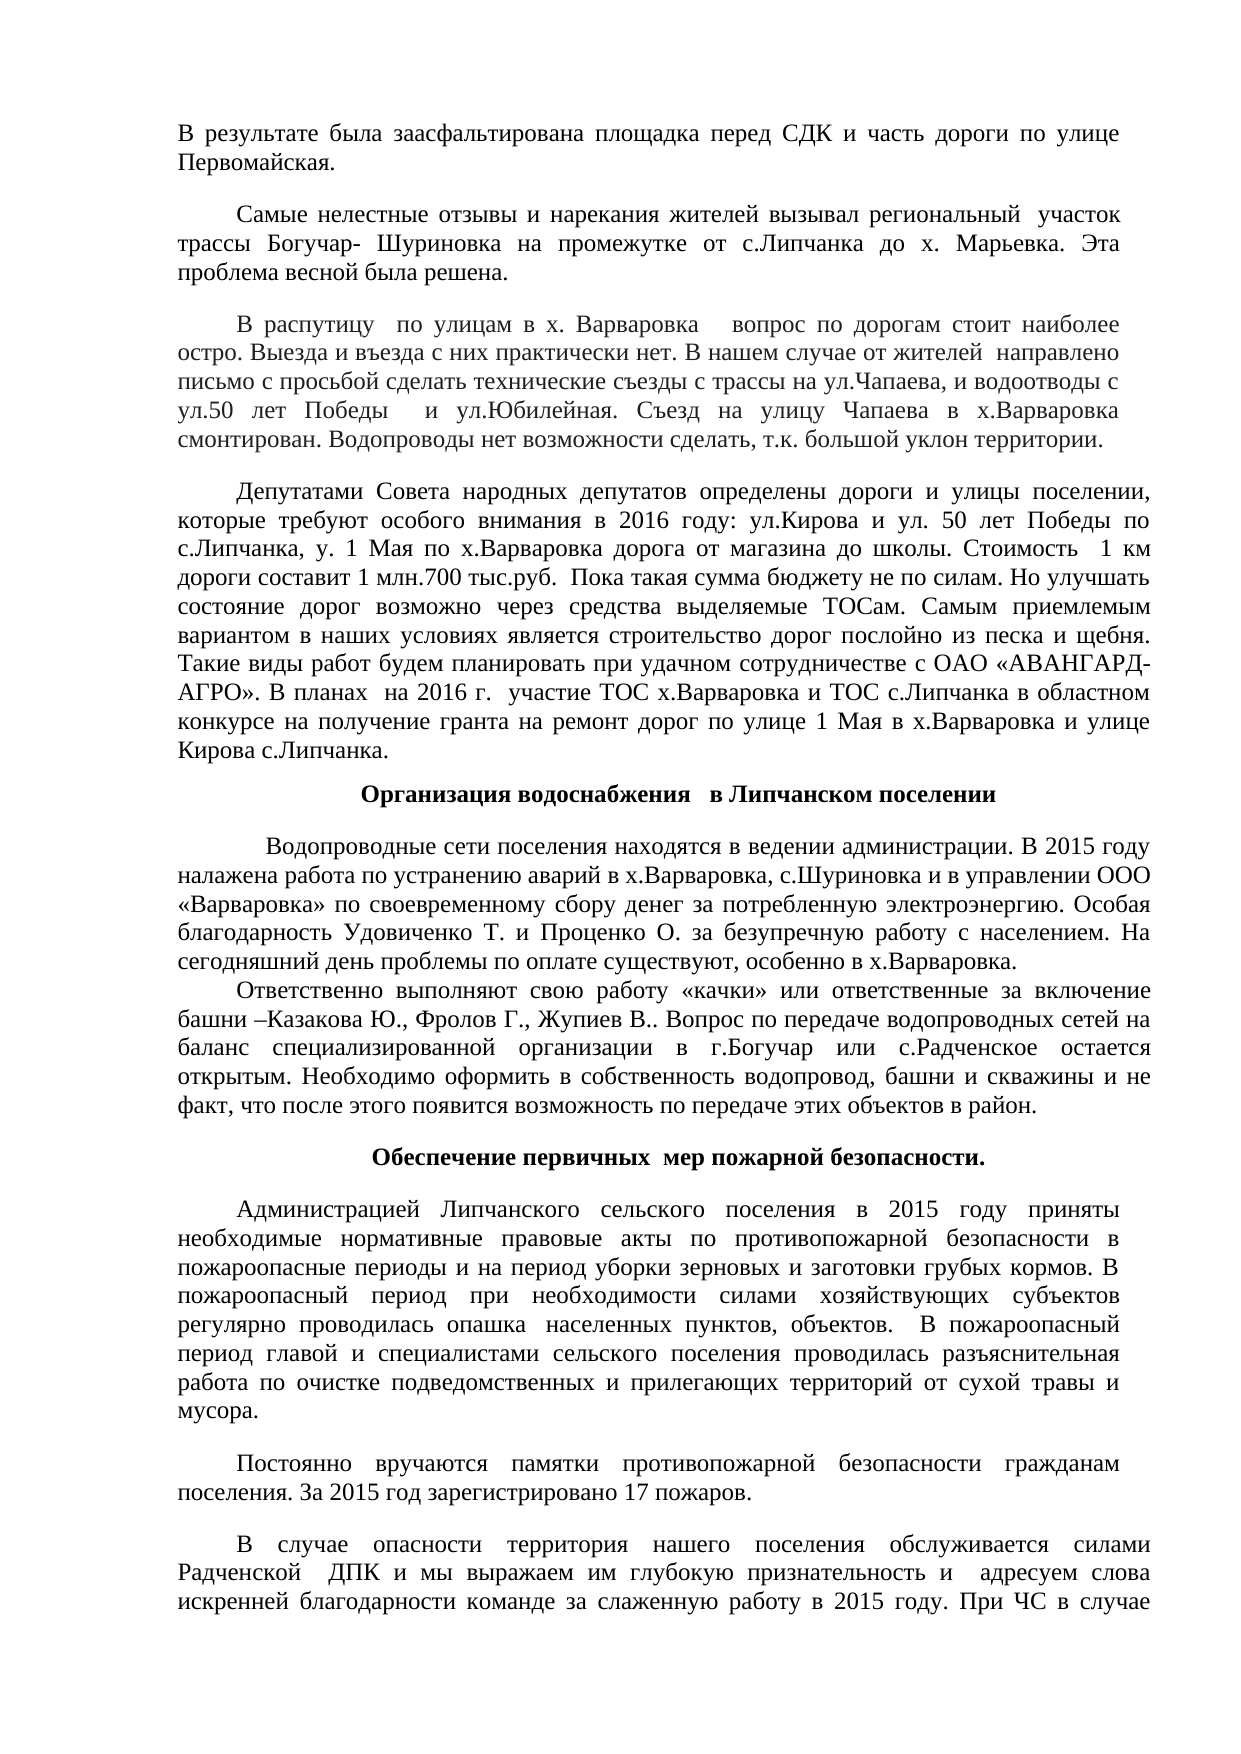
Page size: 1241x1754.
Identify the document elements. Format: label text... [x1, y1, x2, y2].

text Водопроводные сети поселения находятся в ведении администрации. В 2015 году налажена работа по устранению аварий в х.Варваровка, с.Шуриновка и в управлении ООО «Варваровка» по своевременному сбору денег за потребленную электроэнергию. Особая благодарность Удовиченко Т. и Проценко О. за безупречную работу с населением. На сегодняшний день проблемы по оплате существуют, особенно в х.Варваровка. [177, 831, 1152, 975]
text Администрацией Липчанского сельского поселения в 2015 году приняты необходимые нормативные правовые акты по противопожарной безопасности в пожароопасные периоды и на период уборки зерновых и заготовки грубых кормов. В пожароопасный период при необходимости силами хозяйствующих субъектов регулярно проводилась опашка населенных пунктов, объектов. В пожароопасный период главой и специалистами сельского поселения проводилась разъяснительная работа по очистке подведомственных и прилегающих территорий от сухой травы и мусора. [177, 1194, 1120, 1424]
text Обеспечение первичных мер пожарной безопасности. [177, 1142, 1120, 1171]
text Депутатами Совета народных депутатов определены дороги и улицы поселении, которые требуют особого внимания в 2016 году: ул.Кирова и ул. 50 лет Победы по с.Липчанка, у. 1 Мая по х.Варваровка дорога от магазина до школы. Стоимость дороги составит 1 млн.700 тыс.руб. Пока такая сумма бюджету не по силам. Но улучшать состояние дорог возможно через средства выделяемые ТОСам. Самым приемлемым вариантом в наших условиях является строительство дорог послойно из песка и щебня. Такие виды работ будем планировать при удачном сотрудничестве с ОАО «АВАНГАРД- АГРО». В планах на 2016 г. участие ТОС х.Варваровка и ТОС с.Липчанка в областном конкурсе на получение гранта на ремонт дорог по улице 1 Мая в х.Варваровка и улице Кирова с.Липчанка. [177, 476, 1152, 763]
text Самые нелестные отзывы и нарекания жителей вызывал региональный участок трассы Богучар- Шуриновка на промежутке от с.Липчанка до х. Марьевка. Эта проблема весной была решена. [177, 199, 1120, 285]
text Постоянно вручаются памятки противопожарной безопасности гражданам поселения. За 2015 год зарегистрировано 17 пожаров. [177, 1448, 1120, 1505]
text Ответственно выполняют свою работу «качки» или ответственные за включение башни –Казакова Ю., Фролов Г., Жупиев В.. Вопрос по передаче водопроводных сетей на баланс специализированной организации в г.Богучар или с.Радченское остается открытым. Необходимо оформить в собственность водопровод, башни и скважины и не факт, что после этого появится возможность по передаче этих объектов в район. [177, 975, 1152, 1119]
text Организация водоснабжения в Липчанском поселении [177, 779, 1120, 808]
text В распутицу по улицам в х. Варваровка вопрос по дорогам стоит наиболее остро. Выезда и въезда с них практически нет. В нашем случае от жителей направлено письмо с просьбой сделать технические съезды с трассы на ул.Чапаева, и водоотводы с ул.50 лет Победы и ул.Юбилейная. Съезд на улицу Чапаева в х.Варваровка смонтирован. Водопроводы нет возможности сделать, т.к. большой уклон территории. [177, 309, 1120, 452]
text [177, 1529, 1152, 1615]
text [177, 118, 1120, 176]
